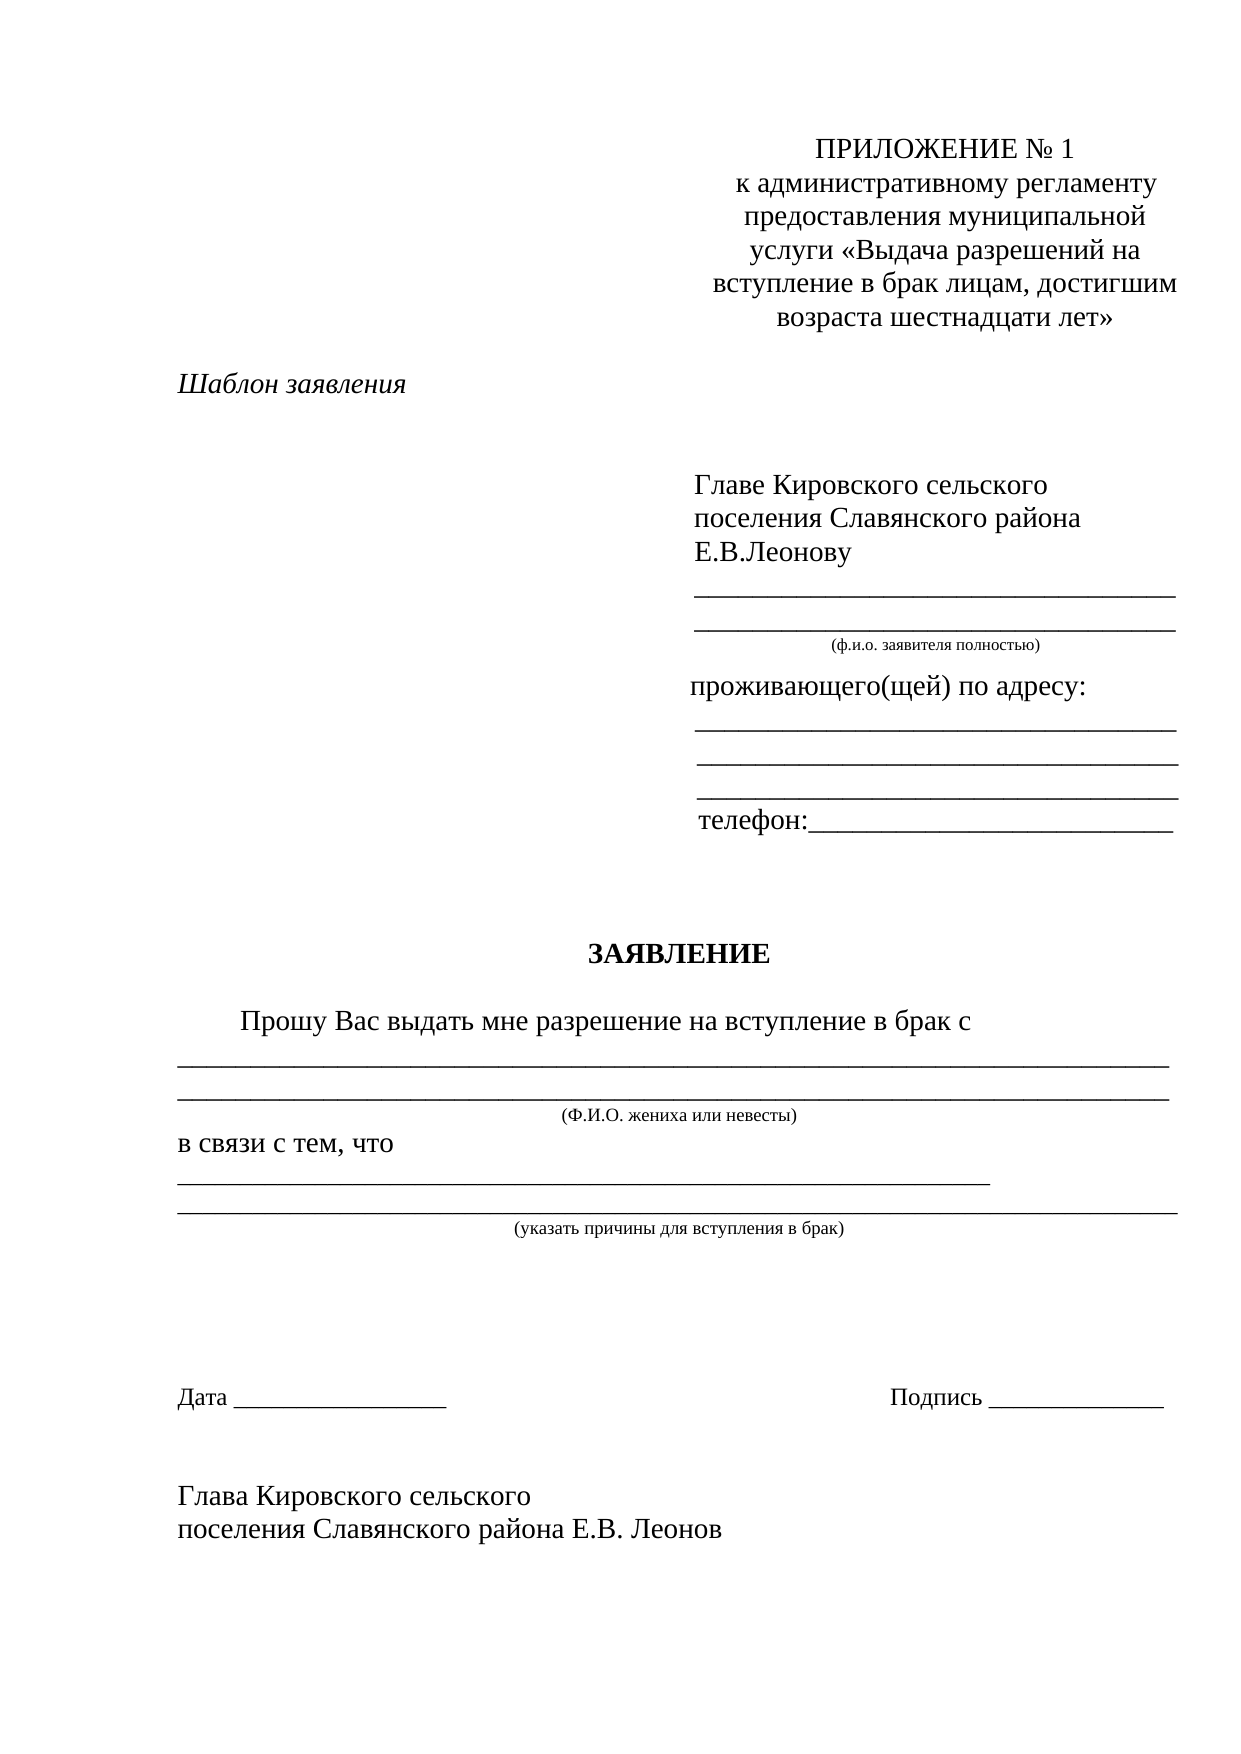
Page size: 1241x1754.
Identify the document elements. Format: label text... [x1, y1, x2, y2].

text к административному регламенту предоставления муниципальной услуги «Выдача разрешений на вступление в брак лицам, достигшим возраста шестнадцати лет» [709, 165, 1181, 333]
text _________________________________ [690, 702, 1181, 735]
text Прошу Вас выдать мне разрешение на вступление в брак с ________________________________________________________________________________________________________________________________________ [177, 1003, 1181, 1104]
text Е.В.Леонову [694, 534, 1181, 567]
text Шаблон заявления [177, 366, 1181, 400]
text (Ф.И.О. жениха или невесты) [177, 1104, 1181, 1126]
text ПРИЛОЖЕНИЕ № 1 [709, 131, 1181, 165]
text поселения Славянского района Е.В. Леонов [177, 1511, 1181, 1545]
text в связи с тем, что _________________________________________________________________ [177, 1126, 1181, 1188]
text _________________________________ [690, 735, 1181, 769]
text Главе Кировского сельского поселения Славянского района [694, 467, 1181, 534]
text __________________________________________________________________ [694, 567, 1181, 634]
text Глава Кировского сельского [177, 1478, 1181, 1511]
text Дата _________________ Подпись ______________ [177, 1382, 1181, 1411]
text ________________________________________________________________________________ [177, 1188, 1181, 1217]
text проживающего(щей) по адресу: [690, 668, 1181, 702]
text (указать причины для вступления в брак) [177, 1217, 1181, 1238]
text ЗАЯВЛЕНИЕ [177, 936, 1181, 970]
text телефон:_________________________ [690, 802, 1181, 836]
text (ф.и.о. заявителя полностью) [690, 634, 1181, 668]
text _________________________________ [690, 769, 1181, 802]
